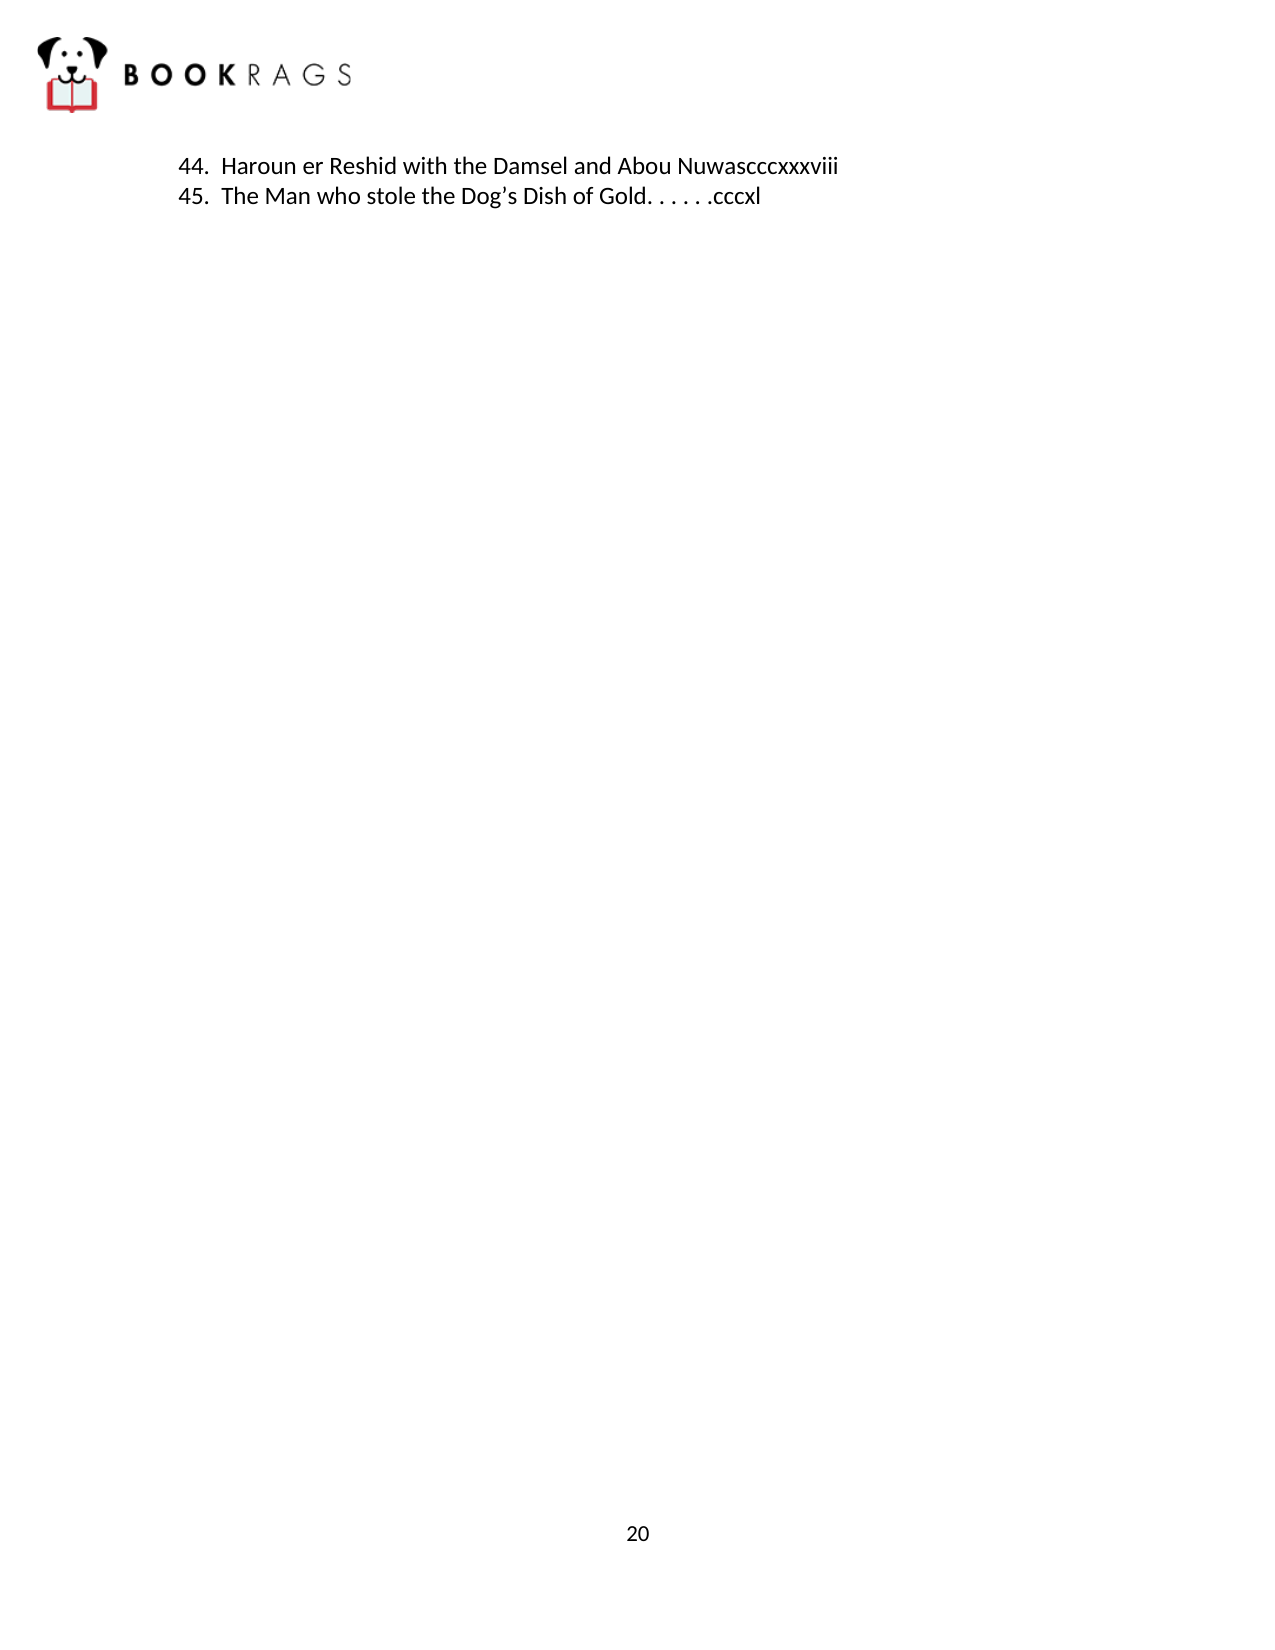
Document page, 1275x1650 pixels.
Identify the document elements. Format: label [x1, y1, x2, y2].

text [150, 150, 1125, 211]
picture [37, 37, 351, 113]
